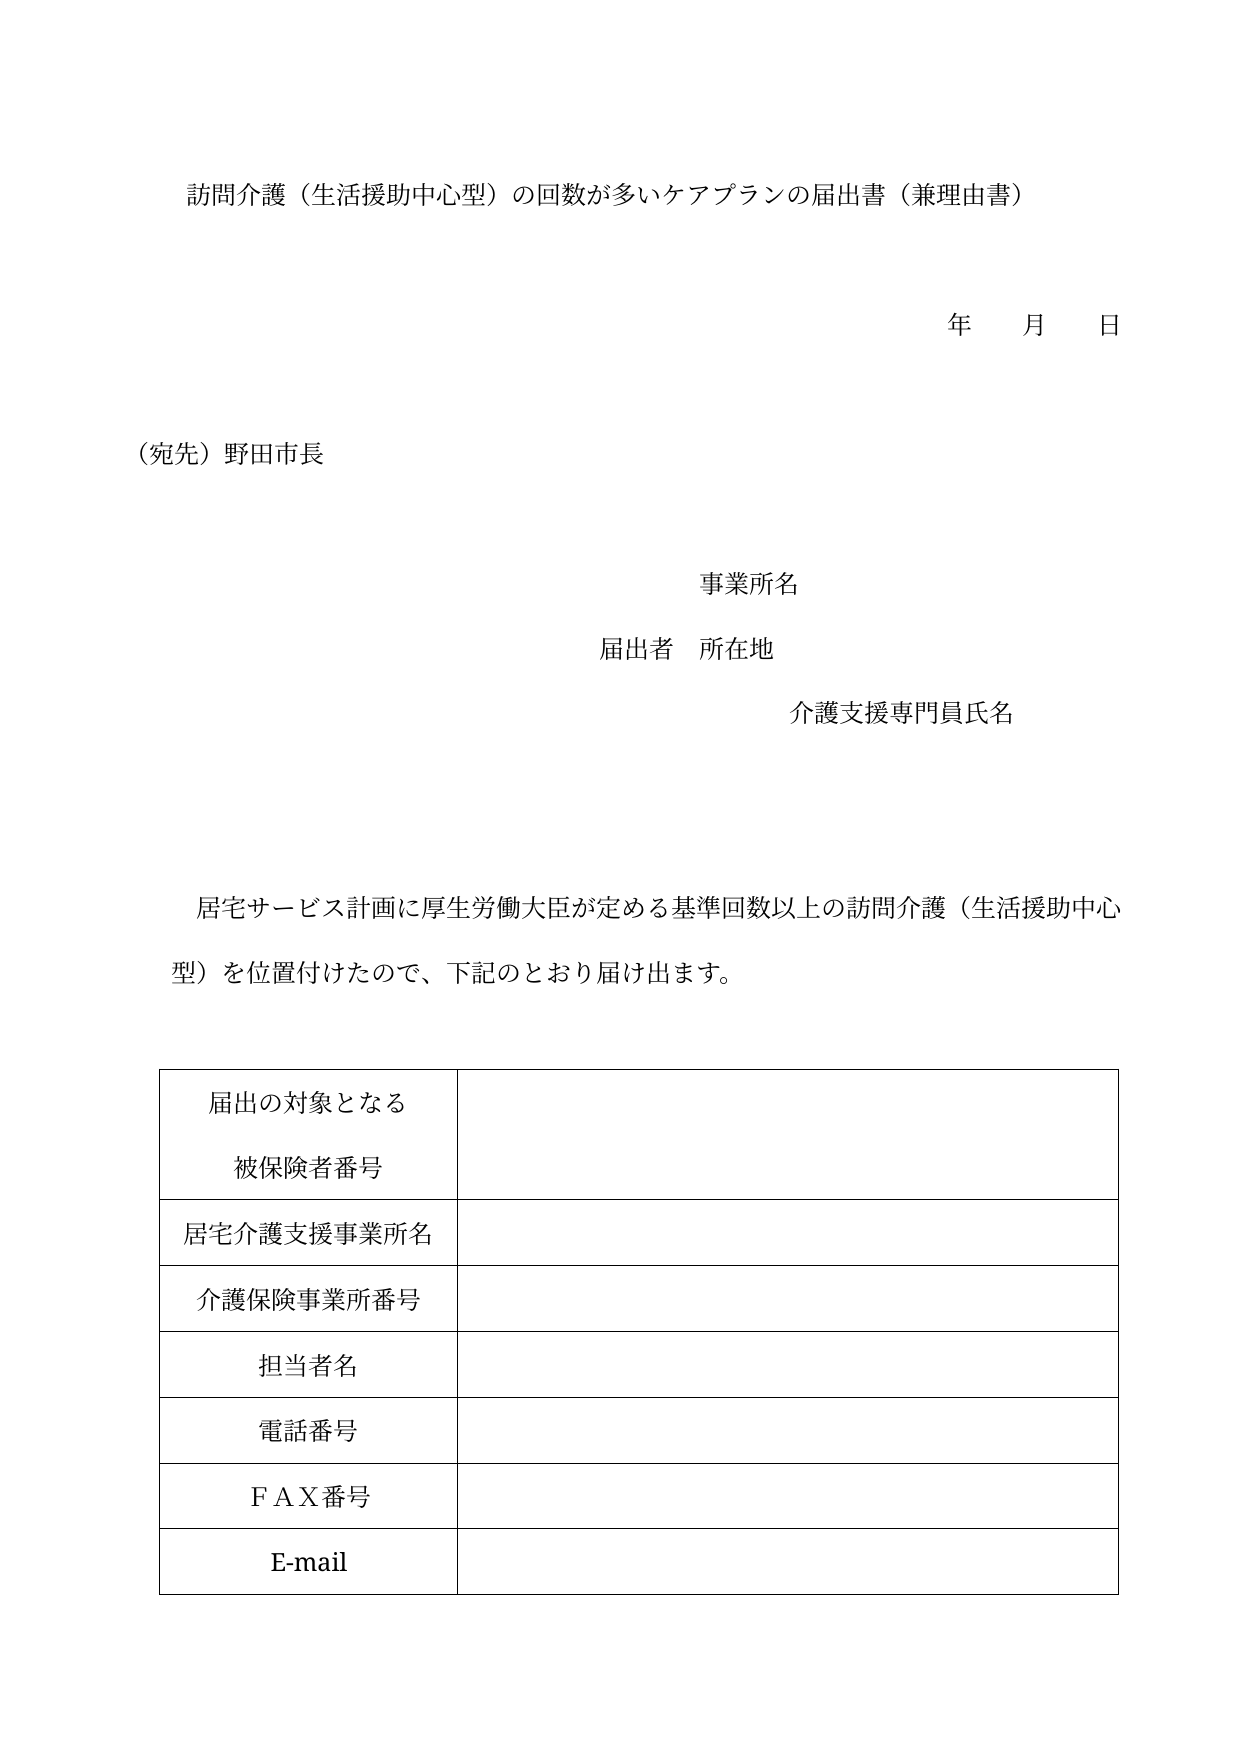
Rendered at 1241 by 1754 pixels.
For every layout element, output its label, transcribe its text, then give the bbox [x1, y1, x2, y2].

table_cell 居宅介護支援事業所名 [160, 1200, 457, 1265]
text 事業所名 [99, 550, 799, 615]
text （宛先）野田市長 [99, 421, 1099, 485]
table_cell [458, 1398, 1118, 1462]
text 届出者 所在地 [99, 615, 774, 680]
text 居宅サービス計画に厚生労働大臣が定める基準回数以上の訪問介護（生活援助中心型）を位置付けたので、下記のとおり届け出ます。 [121, 874, 1122, 1004]
text 訪問介護（生活援助中心型）の回数が多いケアプランの届出書（兼理由書） [99, 161, 1122, 226]
table_cell 電話番号 [160, 1398, 457, 1462]
table_cell [458, 1464, 1118, 1528]
table_header 届出の対象となる 被保険者番号 [160, 1070, 457, 1199]
table_header [458, 1070, 1118, 1199]
table_cell E-mail [160, 1529, 457, 1594]
table_cell [458, 1200, 1118, 1265]
text 年 月 日 [99, 291, 1122, 356]
table_cell ＦＡＸ番号 [160, 1464, 457, 1528]
table_cell [458, 1332, 1118, 1397]
table_cell 介護保険事業所番号 [160, 1266, 457, 1331]
table_cell 担当者名 [160, 1332, 457, 1397]
text 介護支援専門員氏名 [99, 680, 1153, 744]
table_cell [458, 1529, 1118, 1594]
table_cell [458, 1266, 1118, 1331]
